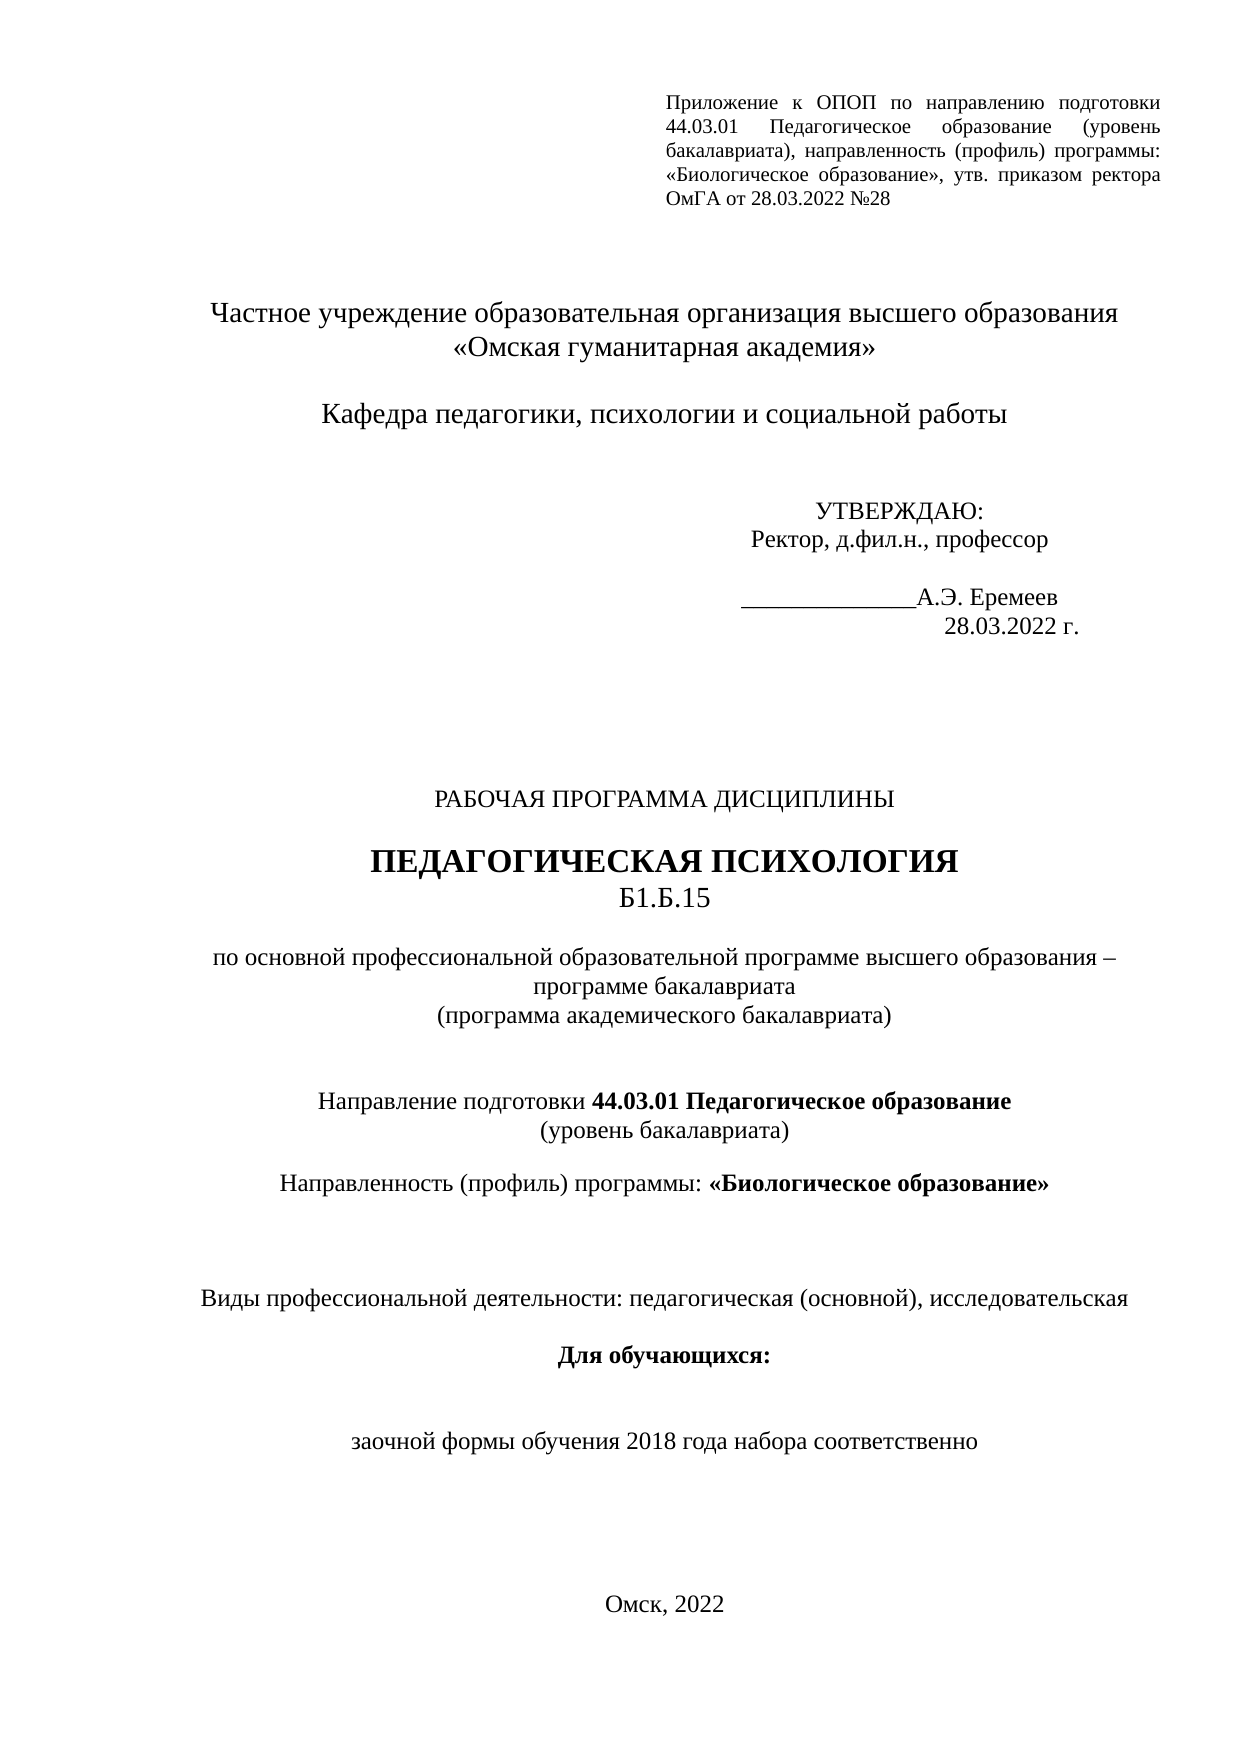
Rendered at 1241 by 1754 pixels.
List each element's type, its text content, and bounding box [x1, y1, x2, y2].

text «Омская гуманитарная академия» [177, 329, 1152, 362]
text педагогическая психология [177, 842, 1152, 880]
text РАБОЧАЯ ПРОГРАММА ДИСЦИПЛИНЫ [177, 784, 1152, 813]
text (уровень бакалавриата) [177, 1115, 1152, 1168]
text Омск, 2022 [177, 1589, 1152, 1618]
text программе бакалавриата [177, 971, 1152, 1000]
text Виды профессиональной деятельности: педагогическая (основной), исследовательская [177, 1283, 1152, 1311]
text заочной формы обучения 2018 года набора соответственно [177, 1426, 1152, 1455]
text (программа академического бакалавриата) [177, 1000, 1152, 1028]
text Направление подготовки 44.03.01 Педагогическое образование [177, 1086, 1152, 1115]
text Кафедра педагогики, психологии и социальной работы [177, 396, 1152, 429]
text Б1.Б.15 [177, 880, 1152, 913]
text Направленность (профиль) программы: «Биологическое образование» [177, 1168, 1152, 1196]
text Для обучающихся: [177, 1340, 1152, 1369]
text по основной профессиональной образовательной программе высшего образования – [177, 942, 1152, 971]
text Частное учреждение образовательная организация высшего образования [177, 295, 1152, 329]
